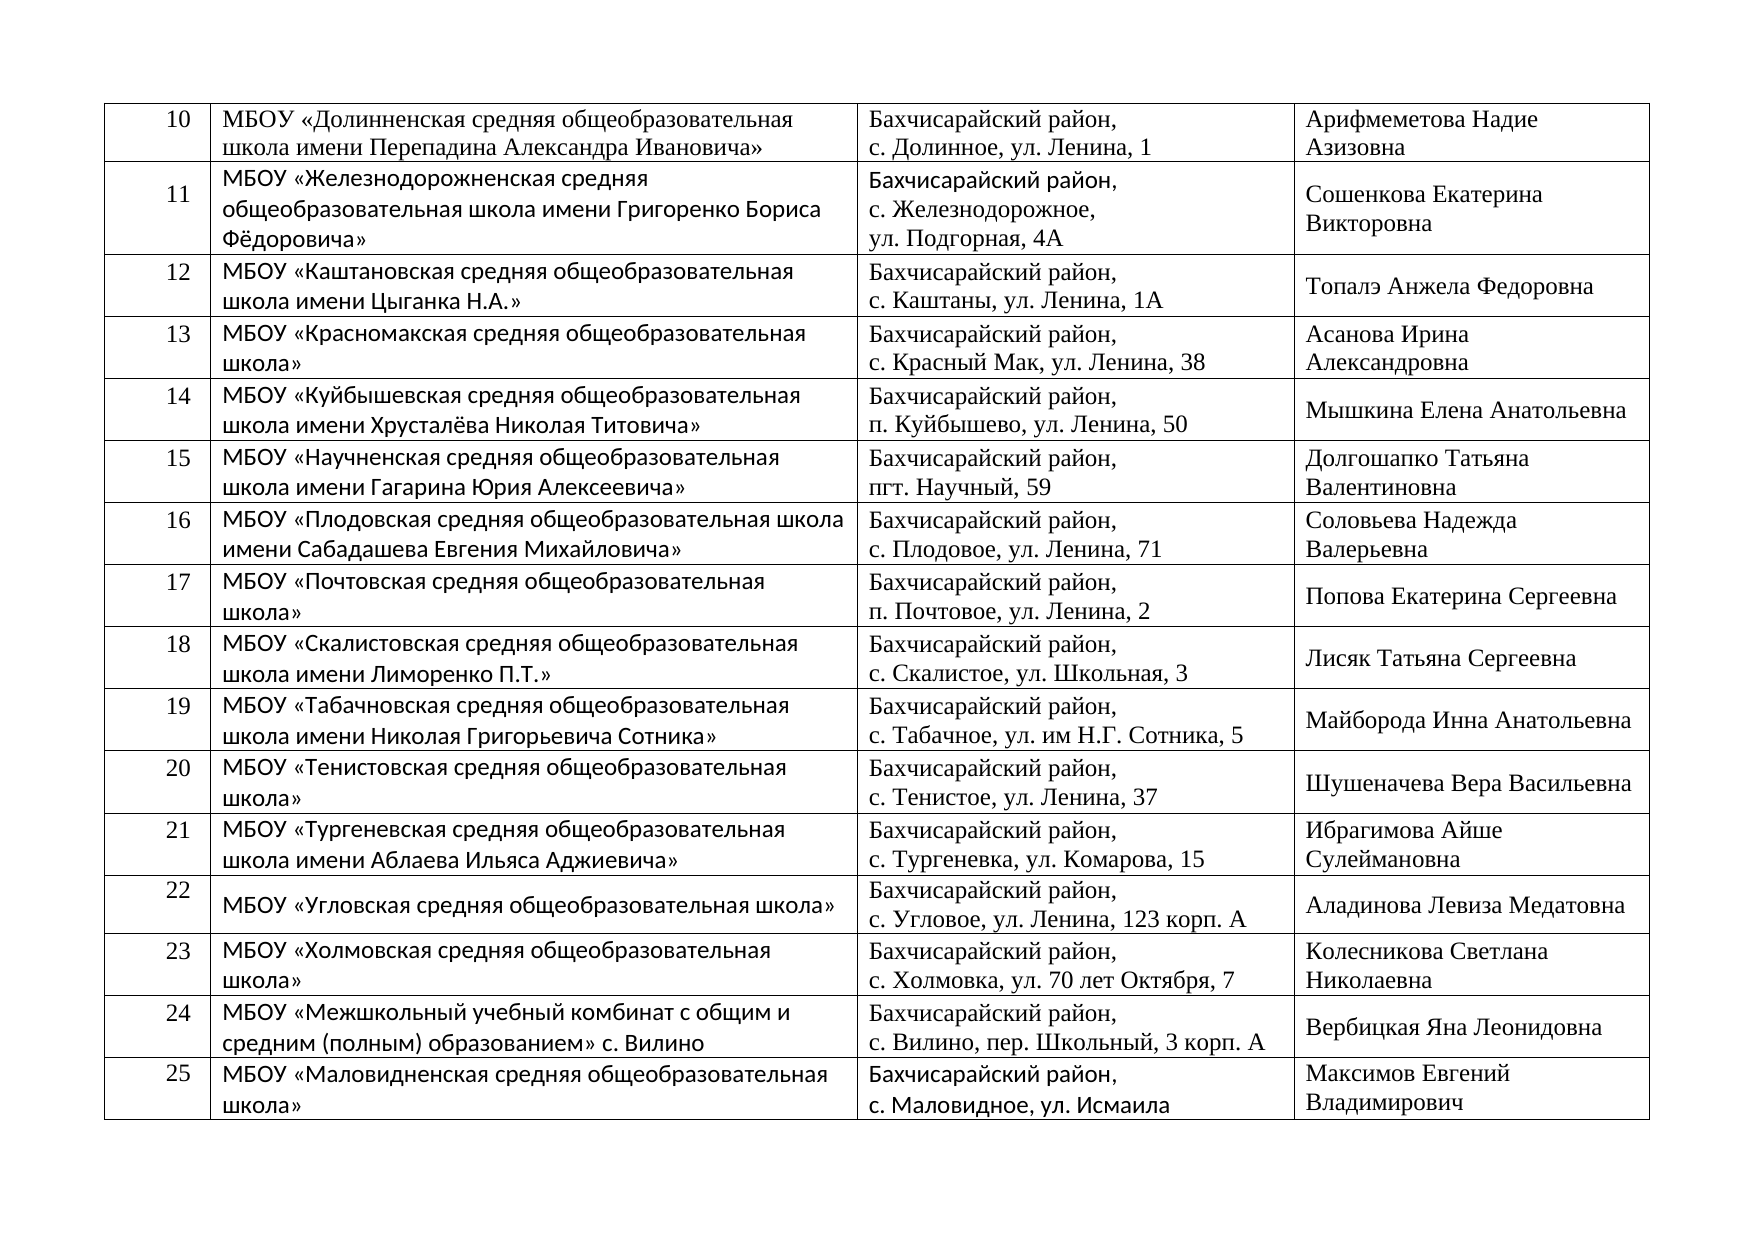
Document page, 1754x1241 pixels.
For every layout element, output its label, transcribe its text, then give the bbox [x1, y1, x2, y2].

table_cell МБОУ «Куйбышевская средняя общеобразовательная школа имени Хрусталёва Николая Титовича» [211, 379, 857, 440]
table_cell Ибрагимова Айше Сулеймановна [1295, 814, 1649, 874]
table_cell [105, 689, 210, 750]
table_cell МБОУ «Каштановская средняя общеобразовательная школа имени Цыганка Н.А.» [211, 255, 857, 316]
table_cell Бахчисарайский район, с. Тенистое, ул. Ленина, 37 [858, 751, 1294, 812]
table_cell МБОУ «Железнодорожненская средняя общеобразовательная школа имени Григоренко Бориса Фёдоровича» [211, 162, 857, 254]
table_cell Сошенкова Екатерина Викторовна [1295, 162, 1649, 254]
table_cell МБОУ «Красномакская средняя общеобразовательная школа» [211, 317, 857, 378]
table_cell Аладинова Левиза Медатовна [1295, 876, 1649, 933]
table_cell [105, 934, 210, 995]
table_cell МБОУ «Научненская средняя общеобразовательная школа имени Гагарина Юрия Алексеевича» [211, 441, 857, 502]
table_cell Майборода Инна Анатольевна [1295, 689, 1649, 750]
table_cell Бахчисарайский район, с. Плодовое, ул. Ленина, 71 [858, 503, 1294, 564]
table_cell Бахчисарайский район, с. Вилино, пер. Школьный, 3 корп. А [858, 996, 1294, 1057]
table_cell Соловьева Надежда Валерьевна [1295, 503, 1649, 564]
table_cell Бахчисарайский район, с. Табачное, ул. им Н.Г. Сотника, 5 [858, 689, 1294, 750]
table_cell МБОУ «Угловская средняя общеобразовательная школа» [211, 876, 857, 933]
table_cell Бахчисарайский район, п. Почтовое, ул. Ленина, 2 [858, 565, 1294, 626]
table_cell МБОУ «Плодовская средняя общеобразовательная школа имени Сабадашева Евгения Михайловича» [211, 503, 857, 564]
table_cell [105, 814, 210, 874]
table_cell Шушеначева Вера Васильевна [1295, 751, 1649, 812]
table_cell Лисяк Татьяна Сергеевна [1295, 627, 1649, 688]
table_cell МБОУ «Тургеневская средняя общеобразовательная школа имени Аблаева Ильяса Аджиевича» [211, 814, 857, 874]
table_cell [105, 751, 210, 812]
table_cell Мышкина Елена Анатольевна [1295, 379, 1649, 440]
table_cell Асанова Ирина Александровна [1295, 317, 1649, 378]
table_cell Бахчисарайский район, с. Железнодорожное, ул. Подгорная, 4А [858, 162, 1294, 254]
table_cell Бахчисарайский район, с. Угловое, ул. Ленина, 123 корп. А [858, 876, 1294, 933]
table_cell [1295, 1058, 1649, 1119]
table_cell Вербицкая Яна Леонидовна [1295, 996, 1649, 1057]
table_cell Бахчисарайский район, с. Долинное, ул. Ленина, 1 [858, 104, 1294, 161]
table_cell [105, 441, 210, 502]
table_cell Колесникова Светлана Николаевна [1295, 934, 1649, 995]
table_cell Арифмеметова Надие Азизовна [1295, 104, 1649, 161]
table_cell [105, 255, 210, 316]
table_cell Бахчисарайский район, с. Каштаны, ул. Ленина, 1А [858, 255, 1294, 316]
table_cell МБОУ «Тенистовская средняя общеобразовательная школа» [211, 751, 857, 812]
table_cell Бахчисарайский район, пгт. Научный, 59 [858, 441, 1294, 502]
table_cell [105, 379, 210, 440]
table_cell [105, 162, 210, 254]
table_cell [858, 1058, 1294, 1119]
table_cell МБОУ «Скалистовская средняя общеобразовательная школа имени Лиморенко П.Т.» [211, 627, 857, 688]
table_cell [105, 996, 210, 1057]
table_cell Бахчисарайский район, п. Куйбышево, ул. Ленина, 50 [858, 379, 1294, 440]
table_cell [105, 565, 210, 626]
table_cell Топалэ Анжела Федоровна [1295, 255, 1649, 316]
table_cell Бахчисарайский район, с. Холмовка, ул. 70 лет Октября, 7 [858, 934, 1294, 995]
table_cell [105, 627, 210, 688]
table_cell МБОУ «Долинненская средняя общеобразовательная школа имени Перепадина Александра Ивановича» [211, 104, 857, 161]
table_cell МБОУ «Межшкольный учебный комбинат с общим и средним (полным) образованием» с. Вилино [211, 996, 857, 1057]
table_cell [105, 1058, 210, 1119]
table_cell Бахчисарайский район, с. Тургеневка, ул. Комарова, 15 [858, 814, 1294, 874]
table_cell [105, 503, 210, 564]
table_cell Бахчисарайский район, с. Скалистое, ул. Школьная, 3 [858, 627, 1294, 688]
table_cell МБОУ «Табачновская средняя общеобразовательная школа имени Николая Григорьевича Сотника» [211, 689, 857, 750]
table_cell Попова Екатерина Сергеевна [1295, 565, 1649, 626]
table_cell МБОУ «Холмовская средняя общеобразовательная школа» [211, 934, 857, 995]
table_cell МБОУ «Почтовская средняя общеобразовательная школа» [211, 565, 857, 626]
table_cell [105, 876, 210, 933]
table_cell [105, 317, 210, 378]
table_cell [105, 104, 210, 161]
table_cell Долгошапко Татьяна Валентиновна [1295, 441, 1649, 502]
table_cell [211, 1058, 857, 1119]
table_cell Бахчисарайский район, с. Красный Мак, ул. Ленина, 38 [858, 317, 1294, 378]
